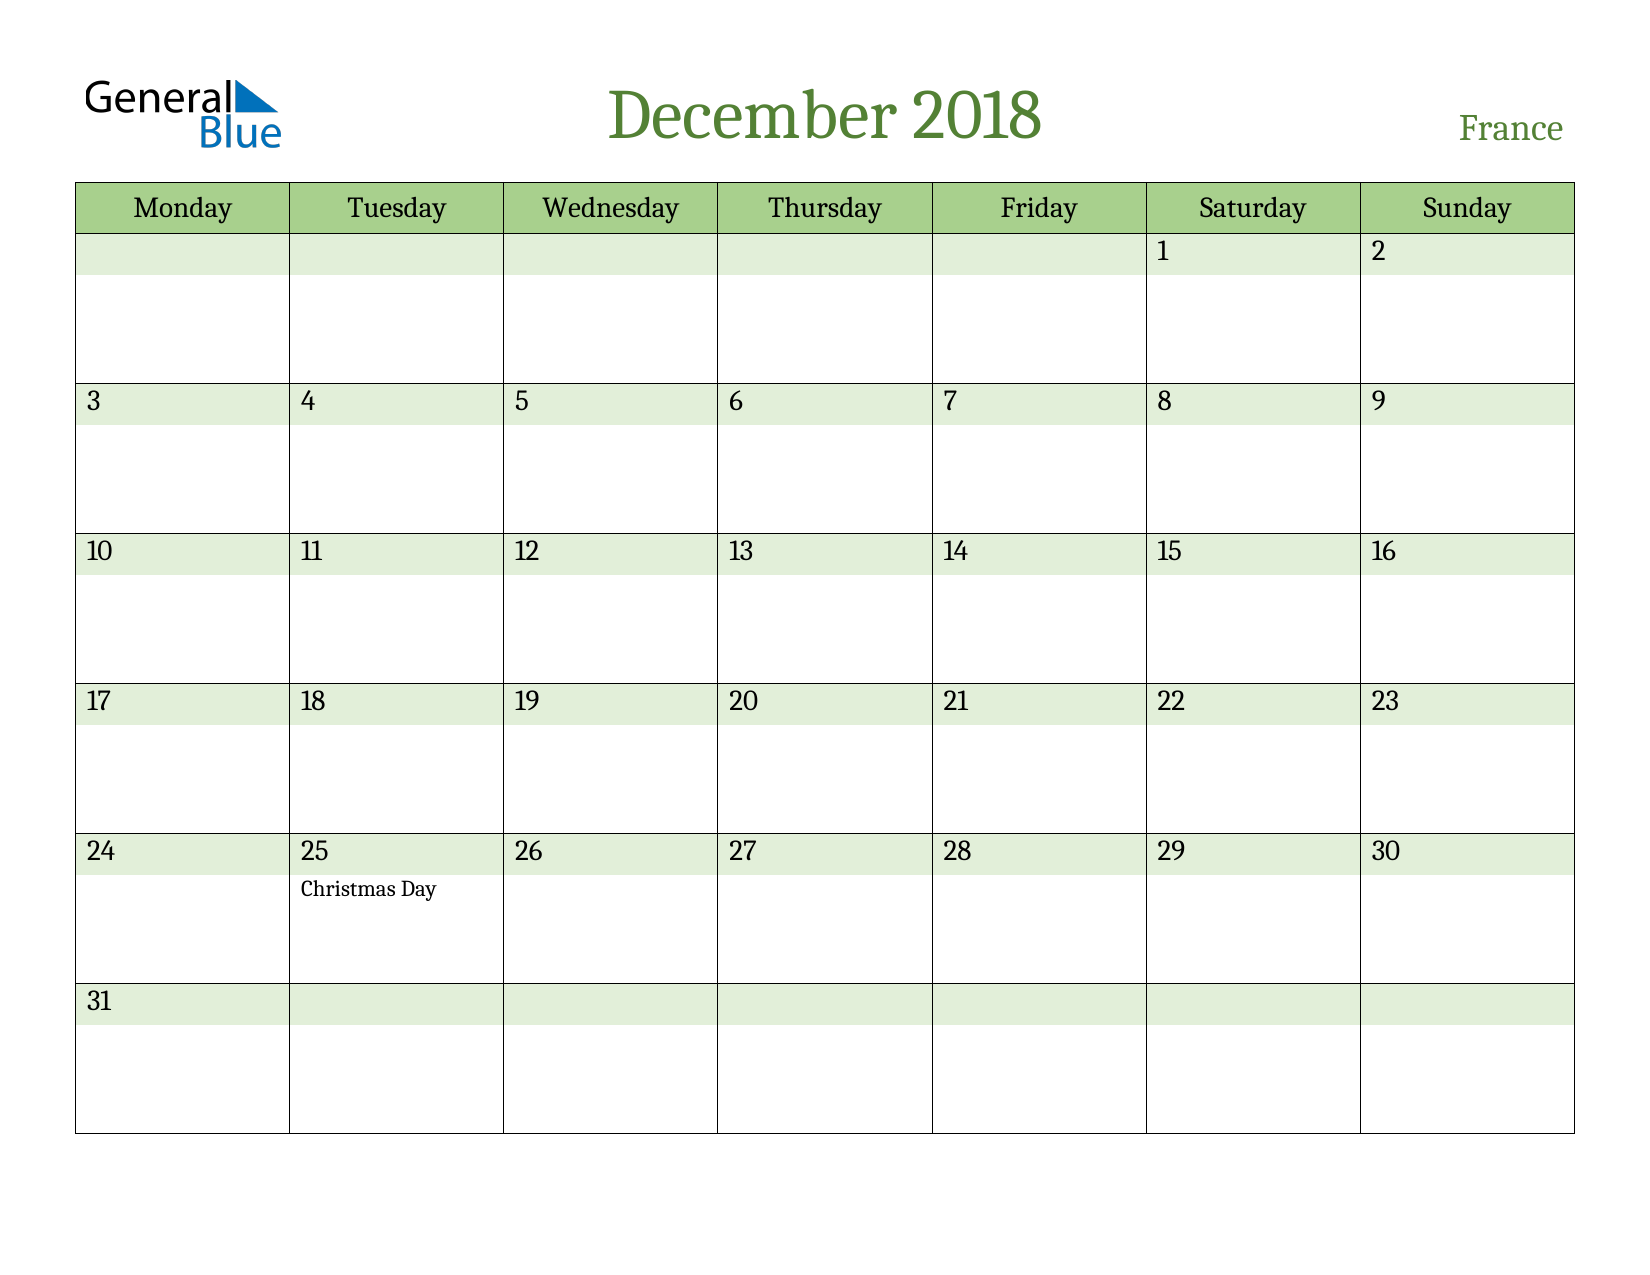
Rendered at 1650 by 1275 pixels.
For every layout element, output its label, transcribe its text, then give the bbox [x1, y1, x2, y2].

table_cell [290, 725, 503, 833]
table_cell 14 [933, 534, 1146, 575]
table_cell 23 [1361, 684, 1574, 725]
table_header December 2018 [504, 75, 1146, 182]
table_cell Thursday [718, 183, 932, 233]
table_cell [933, 425, 1146, 533]
table_cell [1361, 1025, 1574, 1133]
table_cell [290, 575, 503, 683]
table_cell 8 [1147, 384, 1360, 425]
table_cell [76, 275, 289, 383]
table_cell [290, 984, 503, 1025]
table_cell [933, 725, 1146, 833]
table_cell [504, 984, 717, 1025]
table_cell [504, 234, 717, 275]
table_cell 30 [1361, 834, 1574, 875]
table_cell [1361, 575, 1574, 683]
table_cell [290, 275, 503, 383]
table_cell [504, 875, 717, 983]
table_cell 2 [1361, 234, 1574, 275]
table_cell 27 [718, 834, 932, 875]
table_cell 11 [290, 534, 503, 575]
table_cell [1147, 984, 1360, 1025]
table_cell [718, 984, 932, 1025]
table_cell [76, 234, 289, 275]
table_cell 13 [718, 534, 932, 575]
table_cell 3 [76, 384, 289, 425]
table_cell [504, 275, 717, 383]
table_cell 16 [1361, 534, 1574, 575]
table_cell [76, 1025, 289, 1133]
table_cell 29 [1147, 834, 1360, 875]
table_cell [718, 234, 932, 275]
table_cell [1147, 875, 1360, 983]
table_cell [718, 1025, 932, 1133]
table_cell 6 [718, 384, 932, 425]
picture [86, 80, 281, 148]
table_cell Christmas Day [290, 875, 503, 983]
table_cell 5 [504, 384, 717, 425]
table_cell 12 [504, 534, 717, 575]
table_cell [1361, 875, 1574, 983]
table_cell [504, 725, 717, 833]
table_cell 22 [1147, 684, 1360, 725]
table_cell [933, 875, 1146, 983]
table_header [76, 75, 503, 182]
table_cell 20 [718, 684, 932, 725]
table_cell [1361, 725, 1574, 833]
table_cell 17 [76, 684, 289, 725]
table_cell [290, 234, 503, 275]
table_cell [1147, 425, 1360, 533]
table_cell 9 [1361, 384, 1574, 425]
table_cell [290, 1025, 503, 1133]
table_cell [76, 725, 289, 833]
table_cell Monday [76, 183, 289, 233]
table_cell [504, 1025, 717, 1133]
table_cell [933, 234, 1146, 275]
table_cell [504, 425, 717, 533]
table_cell 4 [290, 384, 503, 425]
table_cell Sunday [1361, 183, 1574, 233]
table_cell [933, 1025, 1146, 1133]
table_cell Wednesday [504, 183, 717, 233]
table_cell Friday [933, 183, 1146, 233]
table_cell [1361, 984, 1574, 1025]
table_cell Saturday [1147, 183, 1360, 233]
table_cell [1147, 725, 1360, 833]
table_cell Tuesday [290, 183, 503, 233]
table_cell [290, 425, 503, 533]
table_cell 19 [504, 684, 717, 725]
table_cell 10 [76, 534, 289, 575]
table_cell 1 [1147, 234, 1360, 275]
table_cell [933, 575, 1146, 683]
table_header France [1146, 75, 1574, 182]
table_cell 26 [504, 834, 717, 875]
table_cell 25 [290, 834, 503, 875]
table_cell [718, 275, 932, 383]
table_cell [933, 984, 1146, 1025]
table_cell [718, 875, 932, 983]
table_cell [718, 575, 932, 683]
table_cell 24 [76, 834, 289, 875]
table_cell [504, 575, 717, 683]
table_cell [718, 725, 932, 833]
table_cell [1361, 425, 1574, 533]
table_cell [1147, 575, 1360, 683]
table_cell [1147, 1025, 1360, 1133]
table_cell 31 [76, 984, 289, 1025]
table_cell [933, 275, 1146, 383]
table_cell 7 [933, 384, 1146, 425]
table_cell [1147, 275, 1360, 383]
table_cell [76, 575, 289, 683]
table_cell 18 [290, 684, 503, 725]
table_cell 28 [933, 834, 1146, 875]
table_cell [76, 425, 289, 533]
table_cell [718, 425, 932, 533]
table_cell [76, 875, 289, 983]
table_cell [1361, 275, 1574, 383]
table_cell 21 [933, 684, 1146, 725]
table_cell 15 [1147, 534, 1360, 575]
